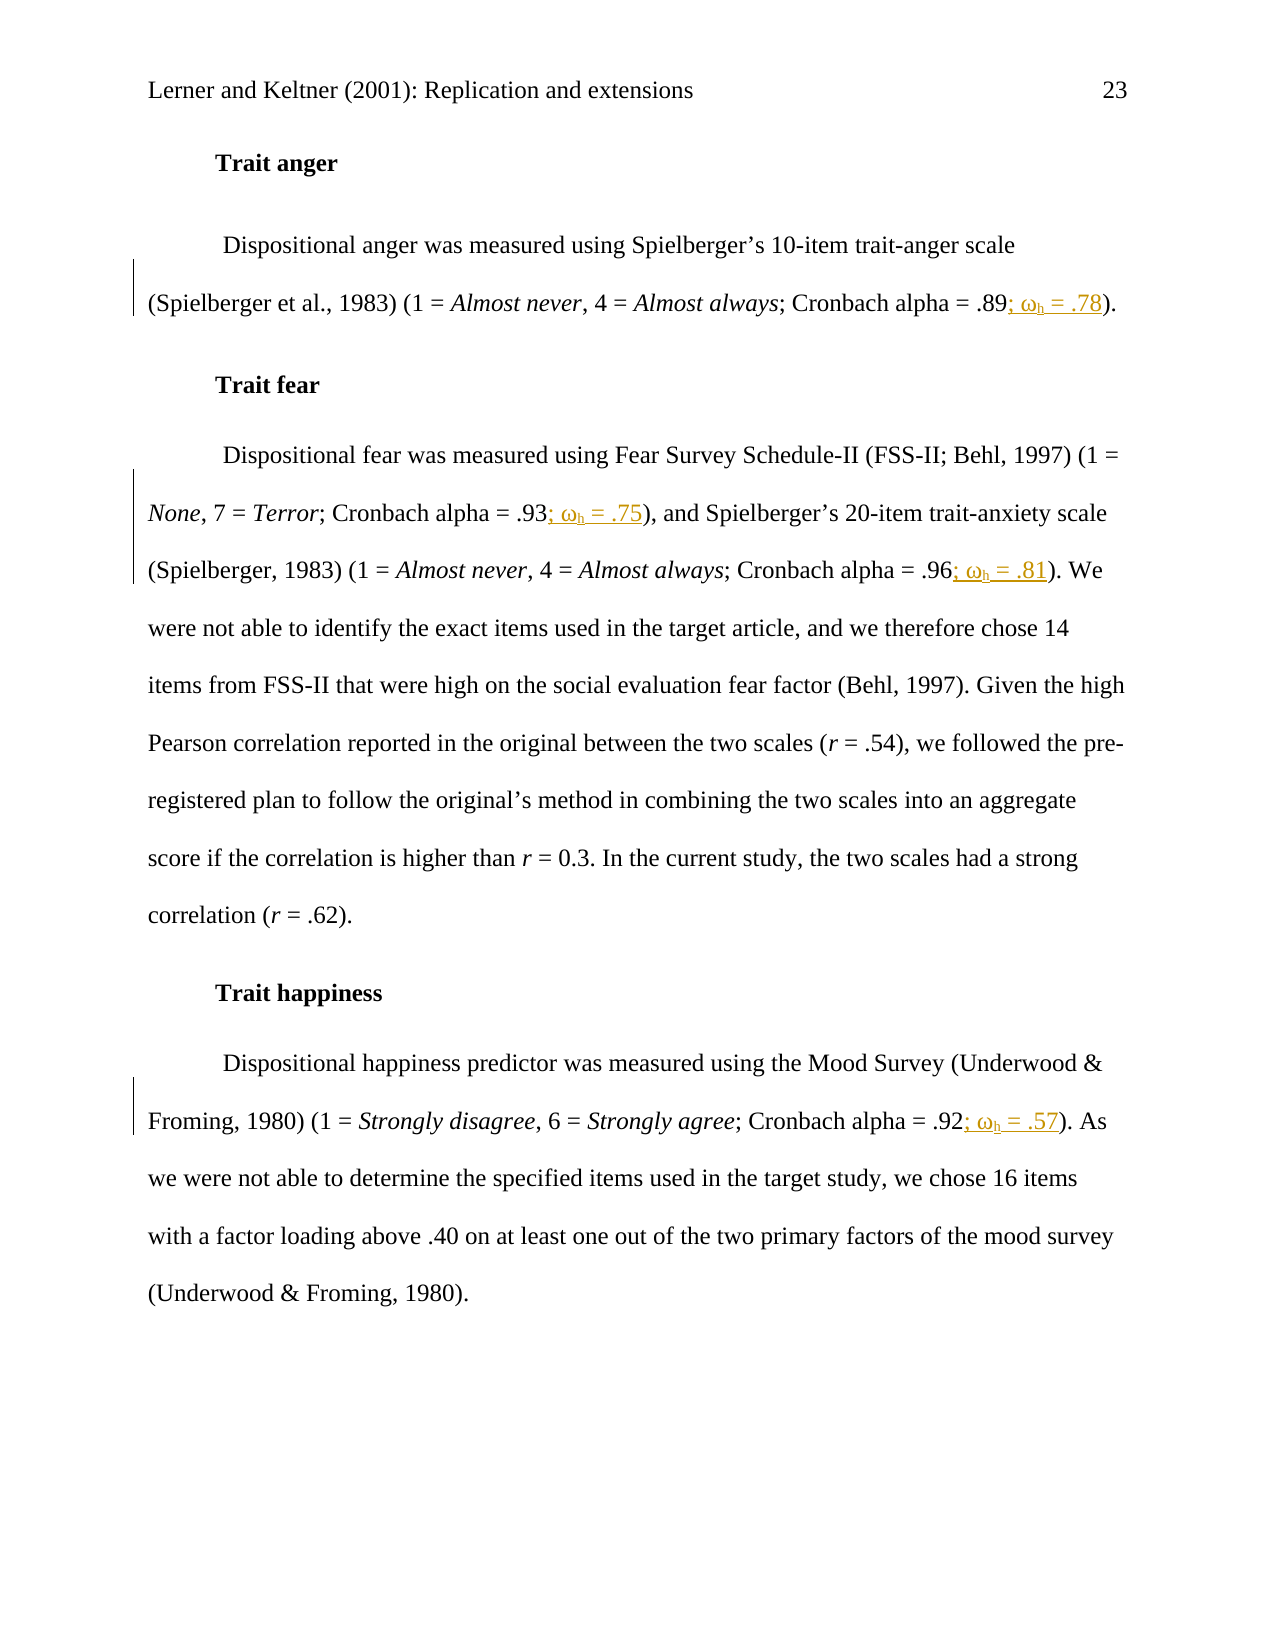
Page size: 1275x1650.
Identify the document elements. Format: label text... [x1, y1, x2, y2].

text Dispositional fear was measured using Fear Survey Schedule-II (FSS-II; Behl, 1997) (1 = None, 7 = Terror; Cronbach alpha = .93), and Spielberger’s 20-item trait-anxiety scale (Spielberger, 1983) (1 = Almost never, 4 = Almost always; Cronbach alpha = .96). We were not able to identify the exact items used in the target article, and we therefore chose 14 items from FSS-II that were high on the social evaluation fear factor (Behl, 1997). Given the high Pearson correlation reported in the original between the two scales (r = .54), we followed the pre-registered plan to follow the original’s method in combining the two scales into an aggregate score if the correlation is higher than r = 0.3. In the current study, the two scales had a strong correlation (r = .62). [148, 440, 1127, 929]
text Dispositional happiness predictor was measured using the Mood Survey (Underwood & Froming, 1980) (1 = Strongly disagree, 6 = Strongly agree; Cronbach alpha = .92). As we were not able to determine the specified items used in the target study, we chose 16 items with a factor loading above .40 on at least one out of the two primary factors of the mood survey (Underwood & Froming, 1980). [148, 1048, 1127, 1307]
subtitle Trait fear [215, 370, 1127, 399]
subtitle Trait anger [215, 148, 1127, 176]
text Dispositional anger was measured using Spielberger’s 10-item trait-anger scale (Spielberger et al., 1983) (1 = Almost never, 4 = Almost always; Cronbach alpha = .89). [148, 230, 1127, 316]
subtitle Trait happiness [215, 978, 1127, 1007]
